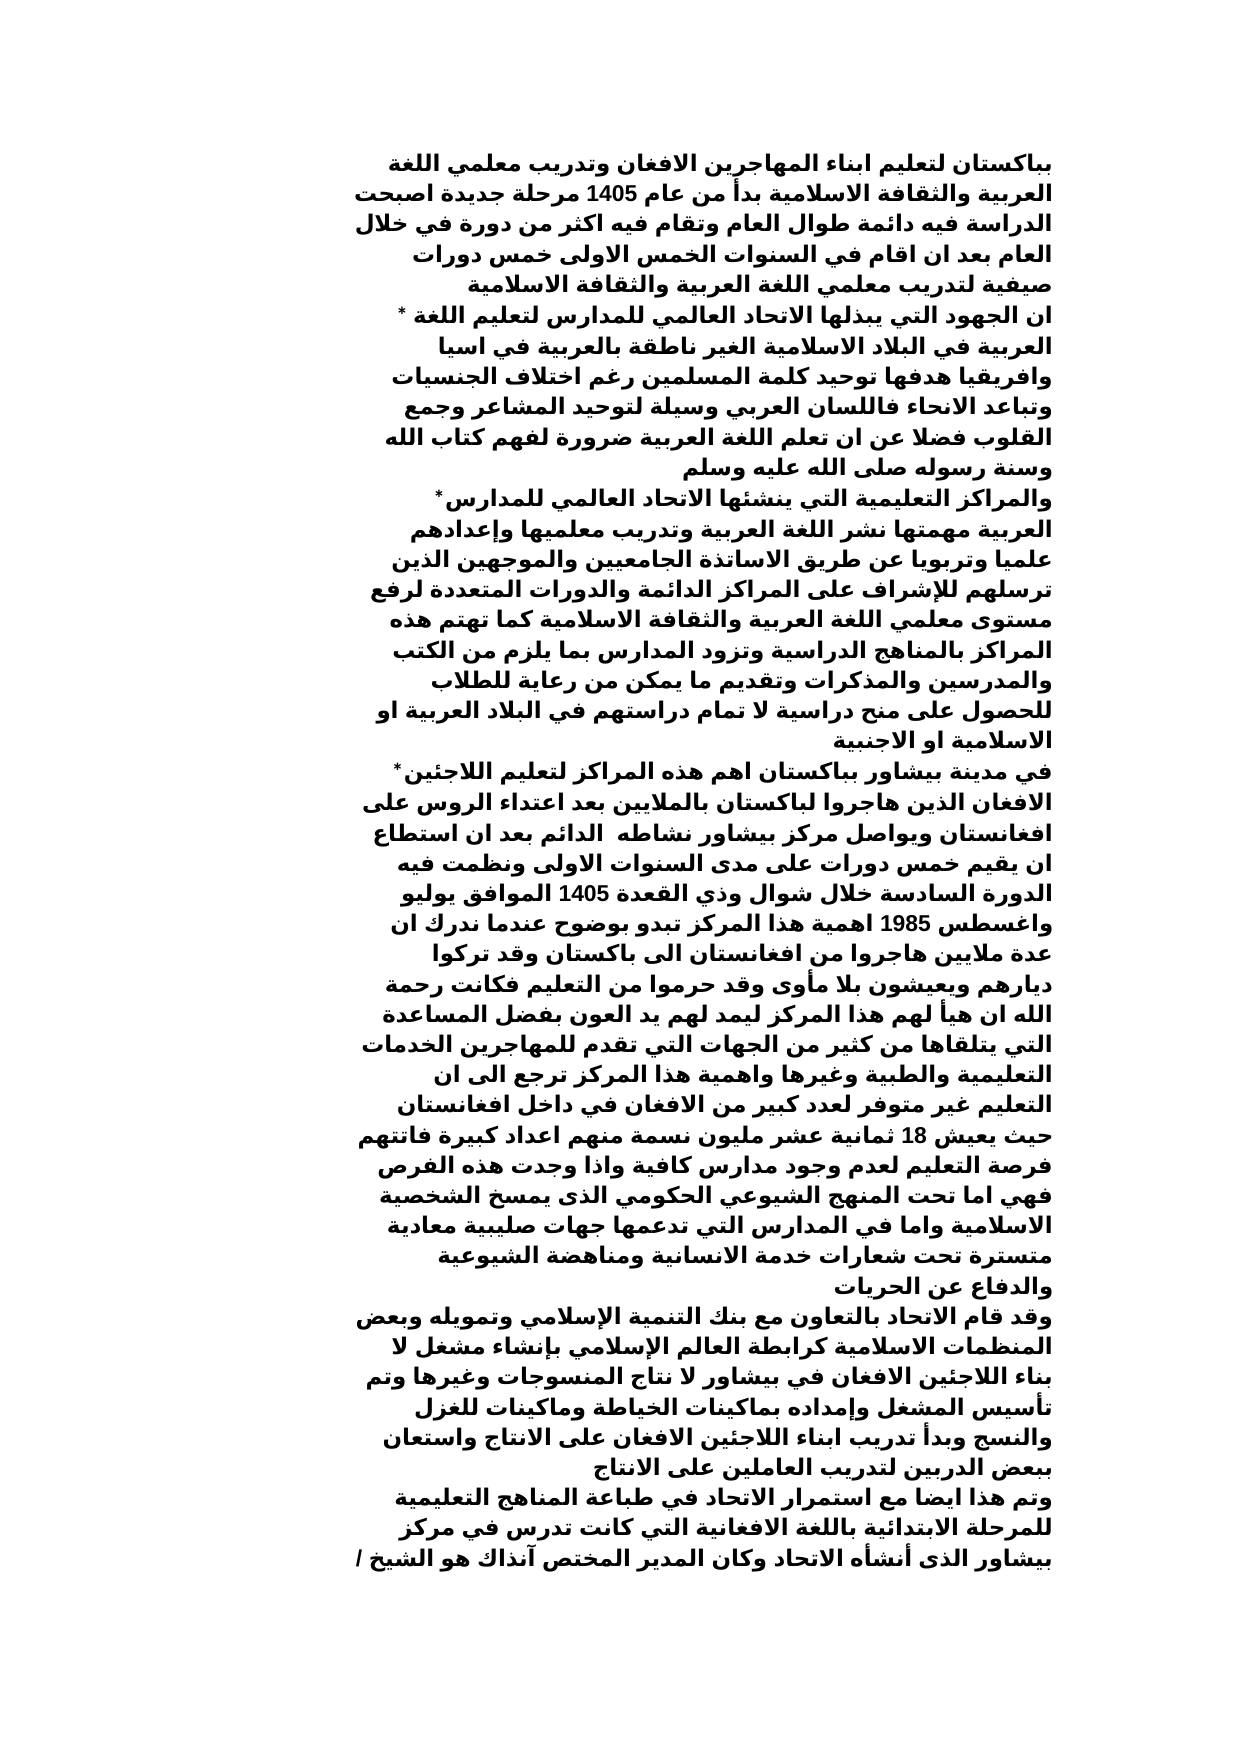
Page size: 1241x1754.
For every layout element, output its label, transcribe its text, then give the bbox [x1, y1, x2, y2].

list * ان الجهود التي يبذلها الاتحاد العالمي للمدارس لتعليم اللغة العربية في البلاد الاسلامية الغير ناطقة بالعربية في اسيا وافريقيا هدفها توحيد كلمة المسلمين رغم اختلاف الجنسيات وتباعد الانحاء فاللسان العربي وسيلة لتوحيد المشاعر وجمع القلوب فضلا عن ان تعلم اللغة العربية ضرورة لفهم كتاب الله وسنة رسوله صلى الله عليه وسلم [353, 301, 1053, 480]
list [353, 1484, 1053, 1571]
list *في مدينة بيشاور بباكستان اهم هذه المراكز لتعليم اللاجئين الافغان الذين هاجروا لباكستان بالملايين بعد اعتداء الروس على افغانستان ويواصل مركز بيشاور نشاطه الدائم بعد ان استطاع ان يقيم خمس دورات على مدى السنوات الاولى ونظمت فيه الدورة السادسة خلال شوال وذي القعدة 1405 الموافق يوليو واغسطس 1985 اهمية هذا المركز تبدو بوضوح عندما ندرك ان عدة ملايين هاجروا من افغانستان الى باكستان وقد تركوا ديارهم ويعيشون بلا مأوى وقد حرموا من التعليم فكانت رحمة الله ان هيأ لهم هذا المركز ليمد لهم يد العون بفضل المساعدة التي يتلقاها من كثير من الجهات التي تقدم للمهاجرين الخدمات التعليمية والطبية وغيرها واهمية هذا المركز ترجع الى ان التعليم غير متوفر لعدد كبير من الافغان في داخل افغانستان حيث يعيش 18 ثمانية عشر مليون نسمة منهم اعداد كبيرة فاتتهم فرصة التعليم لعدم وجود مدارس كافية واذا وجدت هذه الفرص فهي اما تحت المنهج الشيوعي الحكومي الذى يمسخ الشخصية الاسلامية واما في المدارس التي تدعمها جهات صليبية معادية متسترة تحت شعارات خدمة الانسانية ومناهضة الشيوعية والدفاع عن الحريات [353, 757, 1053, 1299]
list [353, 150, 1053, 297]
list وقد قام الاتحاد بالتعاون مع بنك التنمية الإسلامي وتمويله وبعض المنظمات الاسلامية كرابطة العالم الإسلامي بإنشاء مشغل لا بناء اللاجئين الافغان في بيشاور لا نتاج المنسوجات وغيرها وتم تأسيس المشغل وإمداده بماكينات الخياطة وماكينات للغزل والنسج وبدأ تدريب ابناء اللاجئين الافغان على الانتاج واستعان ببعض الدربين لتدريب العاملين على الانتاج [353, 1303, 1053, 1480]
list *والمراكز التعليمية التي ينشئها الاتحاد العالمي للمدارس العربية مهمتها نشر اللغة العربية وتدريب معلميها وإعدادهم علميا وتربويا عن طريق الاساتذة الجامعيين والموجهين الذين ترسلهم للإشراف على المراكز الدائمة والدورات المتعددة لرفع مستوى معلمي اللغة العربية والثقافة الاسلامية كما تهتم هذه المراكز بالمناهج الدراسية وتزود المدارس بما يلزم من الكتب والمدرسين والمذكرات وتقديم ما يمكن من رعاية للطلاب للحصول على منح دراسية لا تمام دراستهم في البلاد العربية او الاسلامية او الاجنبية [353, 484, 1053, 754]
